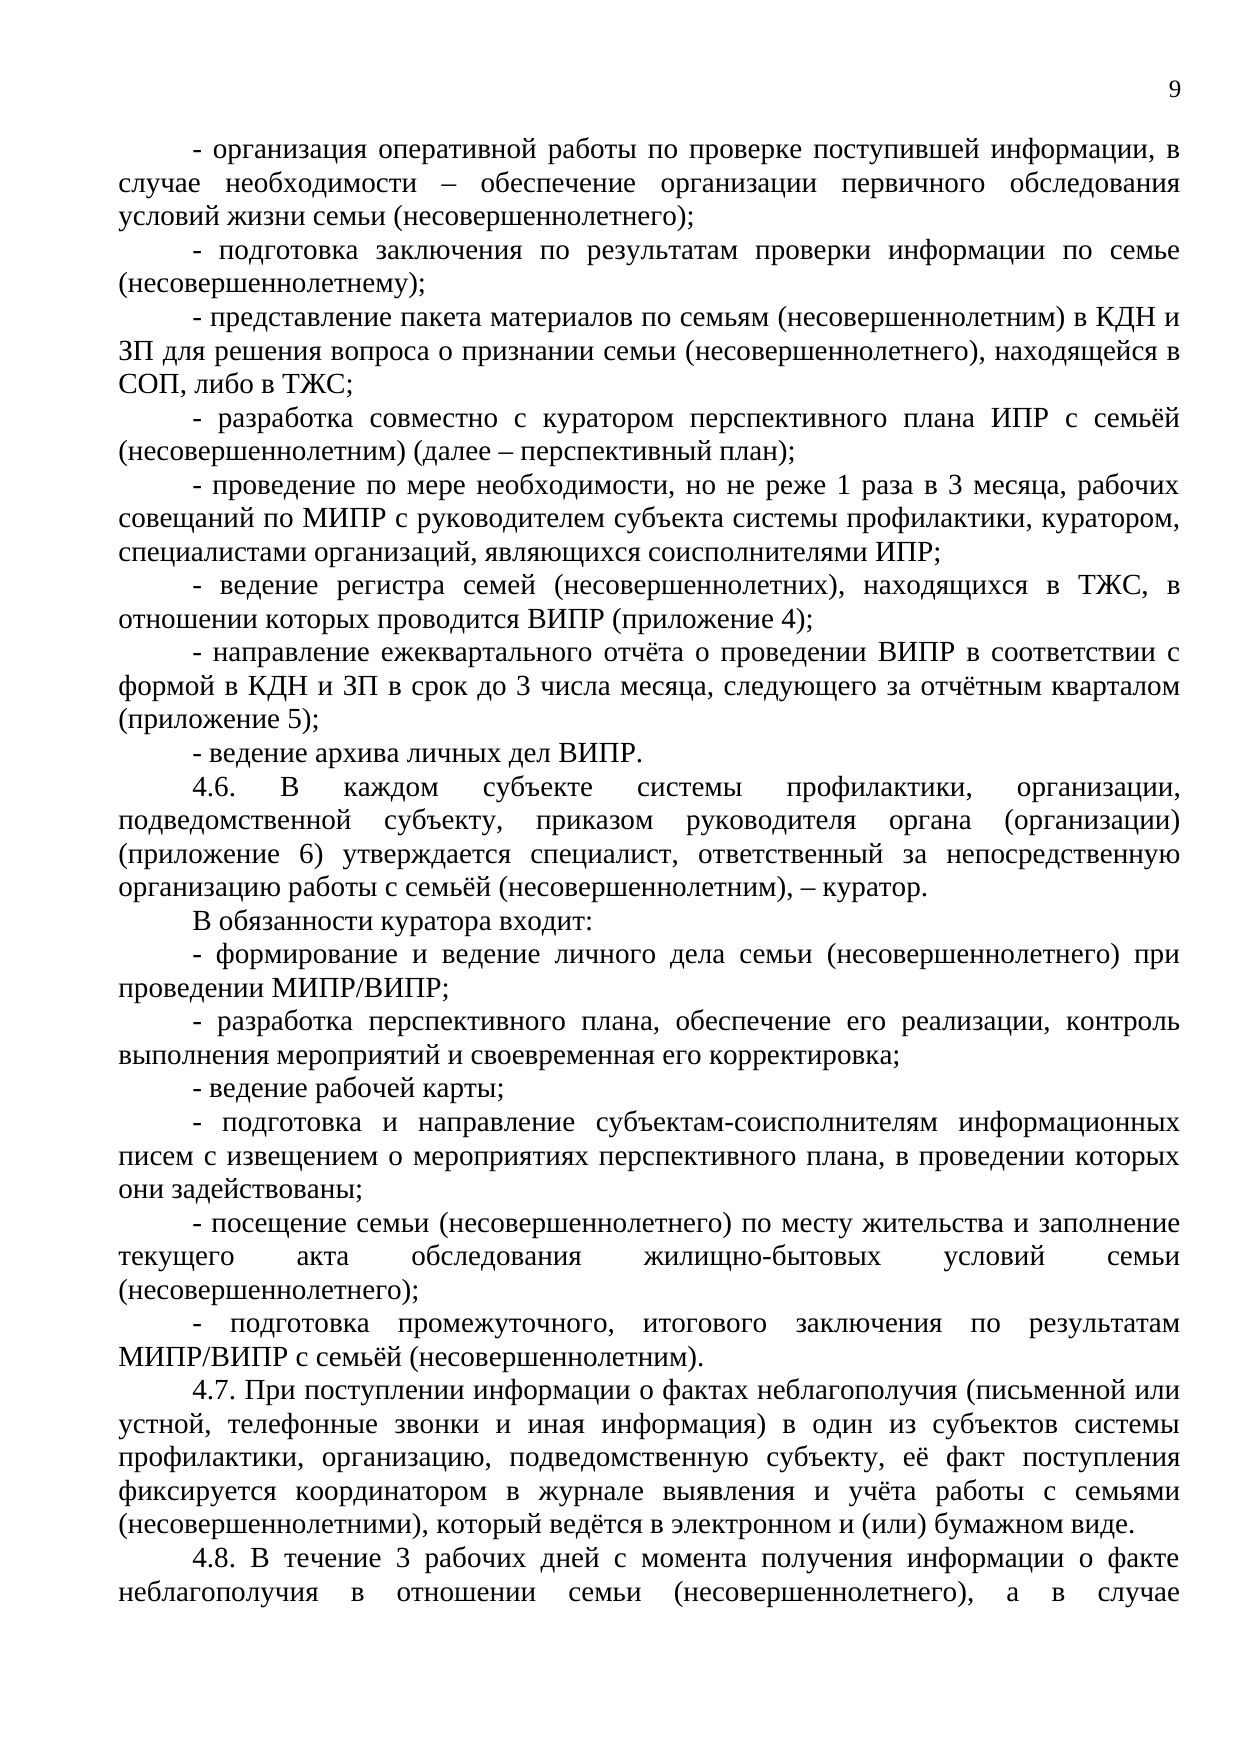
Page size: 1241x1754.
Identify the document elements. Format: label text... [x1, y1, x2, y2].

text - направление ежеквартального отчёта о проведении ВИПР в соответствии с формой в КДН и ЗП в срок до 3 числа месяца, следующего за отчётным кварталом (приложение 5); [118, 634, 1181, 735]
text - подготовка и направление субъектам-соисполнителям информационных писем с извещением о мероприятиях перспективного плана, в проведении которых они задействованы; [118, 1104, 1181, 1205]
text - организация оперативной работы по проверке поступившей информации, в случае необходимости – обеспечение организации первичного обследования условий жизни семьи (несовершеннолетнего); [118, 131, 1181, 232]
text - ведение рабочей карты; [118, 1071, 1181, 1104]
text 4.6. В каждом субъекте системы профилактики, организации, подведомственной субъекту, приказом руководителя органа (организации) (приложение 6) утверждается специалист, ответственный за непосредственную организацию работы с семьёй (несовершеннолетним), – куратор. [118, 769, 1181, 903]
text В обязанности куратора входит: [118, 903, 1181, 936]
text - представление пакета материалов по семьям (несовершеннолетним) в КДН и ЗП для решения вопроса о признании семьи (несовершеннолетнего), находящейся в СОП, либо в ТЖС; [118, 299, 1181, 400]
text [118, 1540, 1181, 1607]
text - посещение семьи (несовершеннолетнего) по месту жительства и заполнение текущего акта обследования жилищно-бытовых условий семьи (несовершеннолетнего); [118, 1205, 1181, 1305]
text - подготовка заключения по результатам проверки информации по семье (несовершеннолетнему); [118, 232, 1181, 299]
text - проведение по мере необходимости, но не реже 1 раза в 3 месяца, рабочих совещаний по МИПР с руководителем субъекта системы профилактики, куратором, специалистами организаций, являющихся соисполнителями ИПР; [118, 467, 1181, 567]
text - ведение архива личных дел ВИПР. [118, 735, 1181, 769]
text 4.7. При поступлении информации о фактах неблагополучия (письменной или устной, телефонные звонки и иная информация) в один из субъектов системы профилактики, организацию, подведомственную субъекту, её факт поступления фиксируется координатором в журнале выявления и учёта работы с семьями (несовершеннолетними), который ведётся в электронном и (или) бумажном виде. [118, 1372, 1181, 1540]
text - подготовка промежуточного, итогового заключения по результатам МИПР/ВИПР с семьёй (несовершеннолетним). [118, 1305, 1181, 1372]
text - разработка перспективного плана, обеспечение его реализации, контроль выполнения мероприятий и своевременная его корректировка; [118, 1003, 1181, 1071]
text - разработка совместно с куратором перспективного плана ИПР с семьёй (несовершеннолетним) (далее – перспективный план); [118, 400, 1181, 467]
text - ведение регистра семей (несовершеннолетних), находящихся в ТЖС, в отношении которых проводится ВИПР (приложение 4); [118, 567, 1181, 634]
text - формирование и ведение личного дела семьи (несовершеннолетнего) при проведении МИПР/ВИПР; [118, 936, 1181, 1003]
